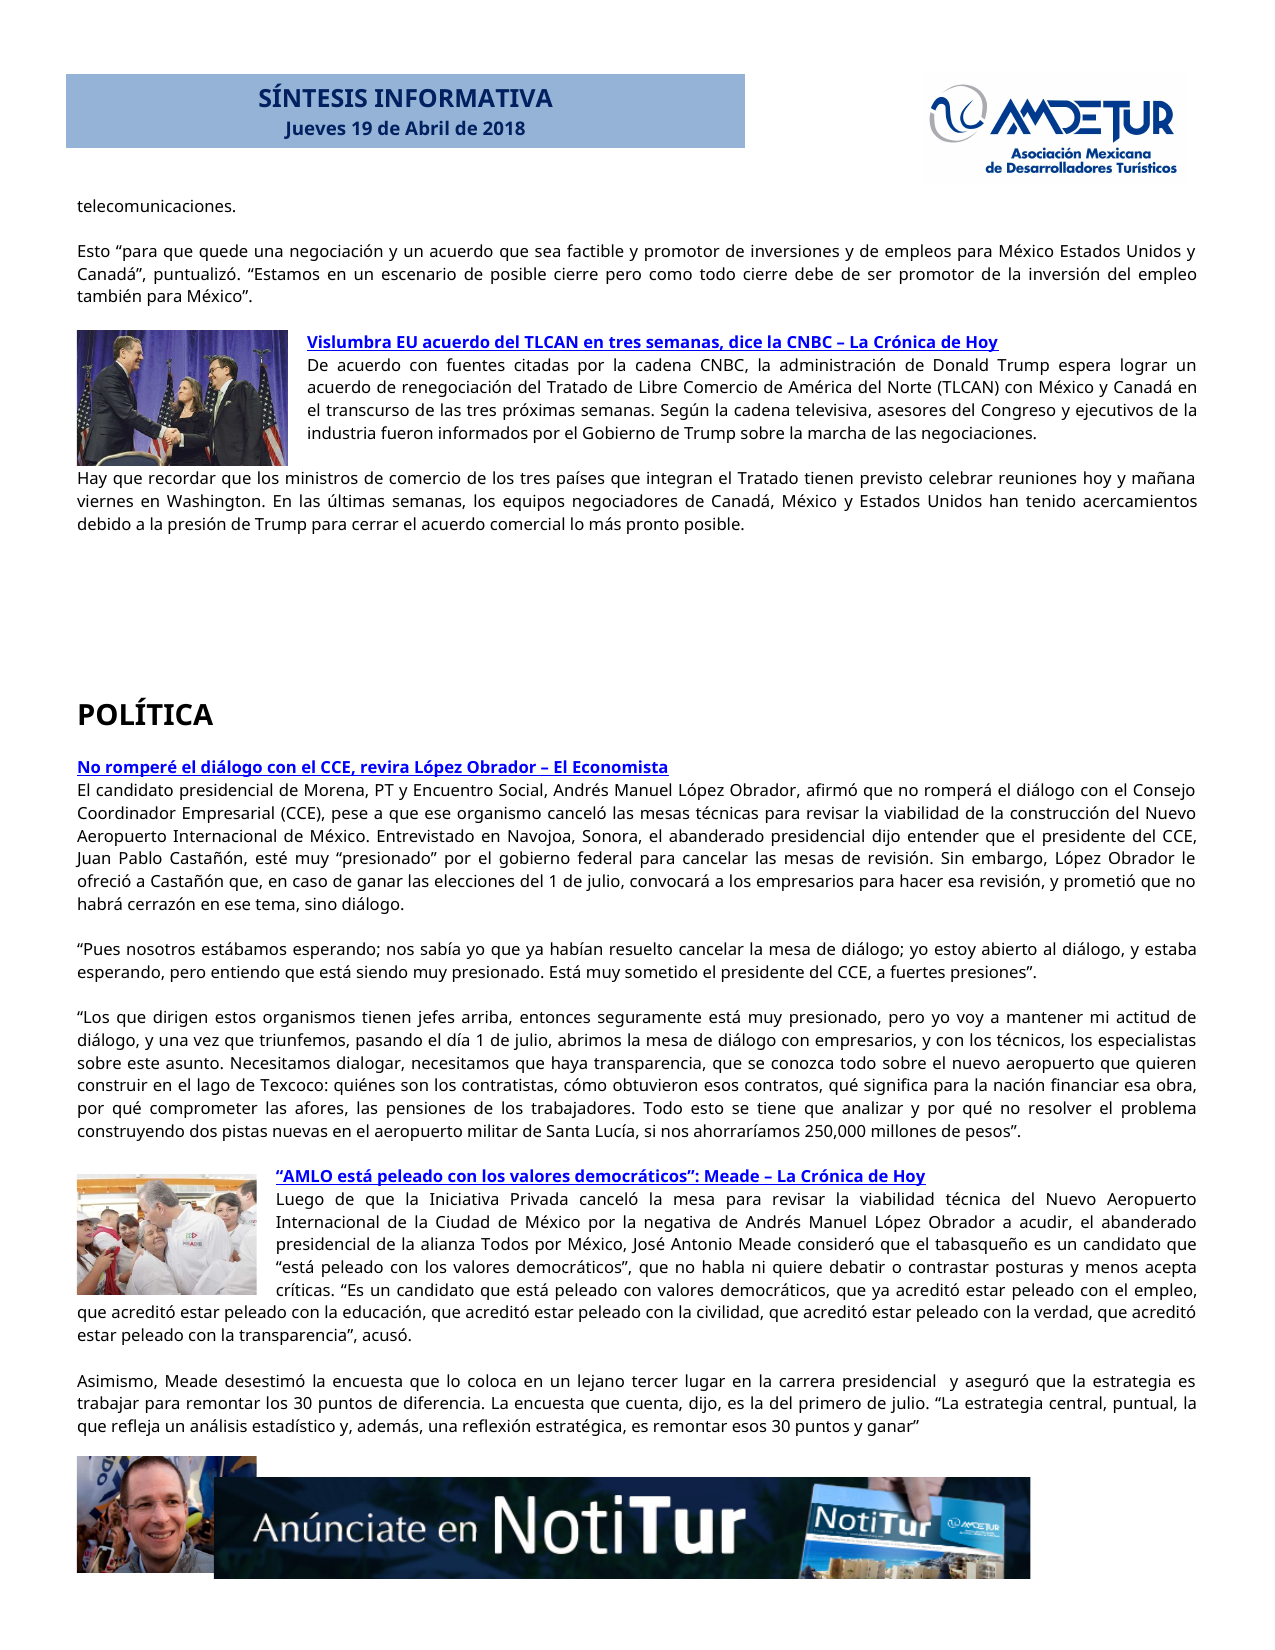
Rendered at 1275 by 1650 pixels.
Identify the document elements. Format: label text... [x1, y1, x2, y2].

text El candidato presidencial de Morena, PT y Encuentro Social, Andrés Manuel López Obrador, afirmó que no romperá el diálogo con el Consejo Coordinador Empresarial (CCE), pese a que ese organismo canceló las mesas técnicas para revisar la viabilidad de la construcción del Nuevo Aeropuerto Internacional de México. Entrevistado en Navojoa, Sonora, el abanderado presidencial dijo entender que el presidente del CCE, Juan Pablo Castañón, esté muy “presionado” por el gobierno federal para cancelar las mesas de revisión. Sin embargo, López Obrador le ofreció a Castañón que, en caso de ganar las elecciones del 1 de julio, convocará a los empresarios para hacer esa revisión, y prometió que no habrá cerrazón en ese tema, sino diálogo. [77, 779, 1198, 915]
table_header POLÍTICA [66, 694, 1187, 733]
picture [76, 1456, 1031, 1579]
picture [76, 330, 288, 466]
text Esto “para que quede una negociación y un acuerdo que sea factible y promotor de inversiones y de empleos para México Estados Unidos y Canadá”, puntualizó. “Estamos en un escenario de posible cierre pero como todo cierre debe de ser promotor de la inversión del empleo también para México”. [77, 239, 1198, 308]
text No romperé el diálogo con el CCE, revira López Obrador – El Economista [77, 756, 1198, 779]
text “AMLO está peleado con los valores democráticos”: Meade – La Crónica de Hoy [77, 1165, 1198, 1188]
text De acuerdo con fuentes citadas por la cadena CNBC, la administración de Donald Trump espera lograr un acuerdo de renegociación del Tratado de Libre Comercio de América del Norte (TLCAN) con México y Canadá en el transcurso de las tres próximas semanas. Según la cadena televisiva, asesores del Congreso y ejecutivos de la industria fueron informados por el Gobierno de Trump sobre la marcha de las negociaciones. [288, 353, 1198, 444]
text Vislumbra EU acuerdo del TLCAN en tres semanas, dice la CNBC – La Crónica de Hoy [288, 330, 1198, 353]
text “Pues nosotros estábamos esperando; nos sabía yo que ya habían resuelto cancelar la mesa de diálogo; yo estoy abierto al diálogo, y estaba esperando, pero entiendo que está siendo muy presionado. Está muy sometido el presidente del CCE, a fuertes presiones”. [77, 938, 1198, 983]
text Asimismo, Meade desestimó la encuesta que lo coloca en un lejano tercer lugar en la carrera presidencial y aseguró que la estrategia es trabajar para remontar los 30 puntos de diferencia. La encuesta que cuenta, dijo, es la del primero de julio. “La estrategia central, puntual, la que refleja un análisis estadístico y, además, una reflexión estratégica, es remontar esos 30 puntos y ganar” [77, 1369, 1198, 1437]
picture [76, 1174, 257, 1295]
picture [922, 73, 1188, 185]
text “Los que dirigen estos organismos tienen jefes arriba, entonces seguramente está muy presionado, pero yo voy a mantener mi actitud de diálogo, y una vez que triunfemos, pasando el día 1 de julio, abrimos la mesa de diálogo con empresarios, y con los técnicos, los especialistas sobre este asunto. Necesitamos dialogar, necesitamos que haya transparencia, que se conozca todo sobre el nuevo aeropuerto que quieren construir en el lago de Texcoco: quiénes son los contratistas, cómo obtuvieron esos contratos, qué significa para la nación financiar esa obra, por qué comprometer las afores, las pensiones de los trabajadores. Todo esto se tiene que analizar y por qué no resolver el problema construyendo dos pistas nuevas en el aeropuerto militar de Santa Lucía, si nos ahorraríamos 250,000 millones de pesos”. [77, 1006, 1198, 1142]
text Luego de que la Iniciativa Privada canceló la mesa para revisar la viabilidad técnica del Nuevo Aeropuerto Internacional de la Ciudad de México por la negativa de Andrés Manuel López Obrador a acudir, el abanderado presidencial de la alianza Todos por México, José Antonio Meade consideró que el tabasqueño es un candidato que “está peleado con los valores democráticos”, que no habla ni quiere debatir o contrastar posturas y menos acepta críticas. “Es un candidato que está peleado con valores democráticos, que ya acreditó estar peleado con el empleo, que acreditó estar peleado con la educación, que acreditó estar peleado con la civilidad, que acreditó estar peleado con la verdad, que acreditó estar peleado con la transparencia”, acusó. [77, 1188, 1198, 1347]
text Hay que recordar que los ministros de comercio de los tres países que integran el Tratado tienen previsto celebrar reuniones hoy y mañana viernes en Washington. En las últimas semanas, los equipos negociadores de Canadá, México y Estados Unidos han tenido acercamientos debido a la presión de Trump para cerrar el acuerdo comercial lo más pronto posible. [77, 467, 1198, 535]
